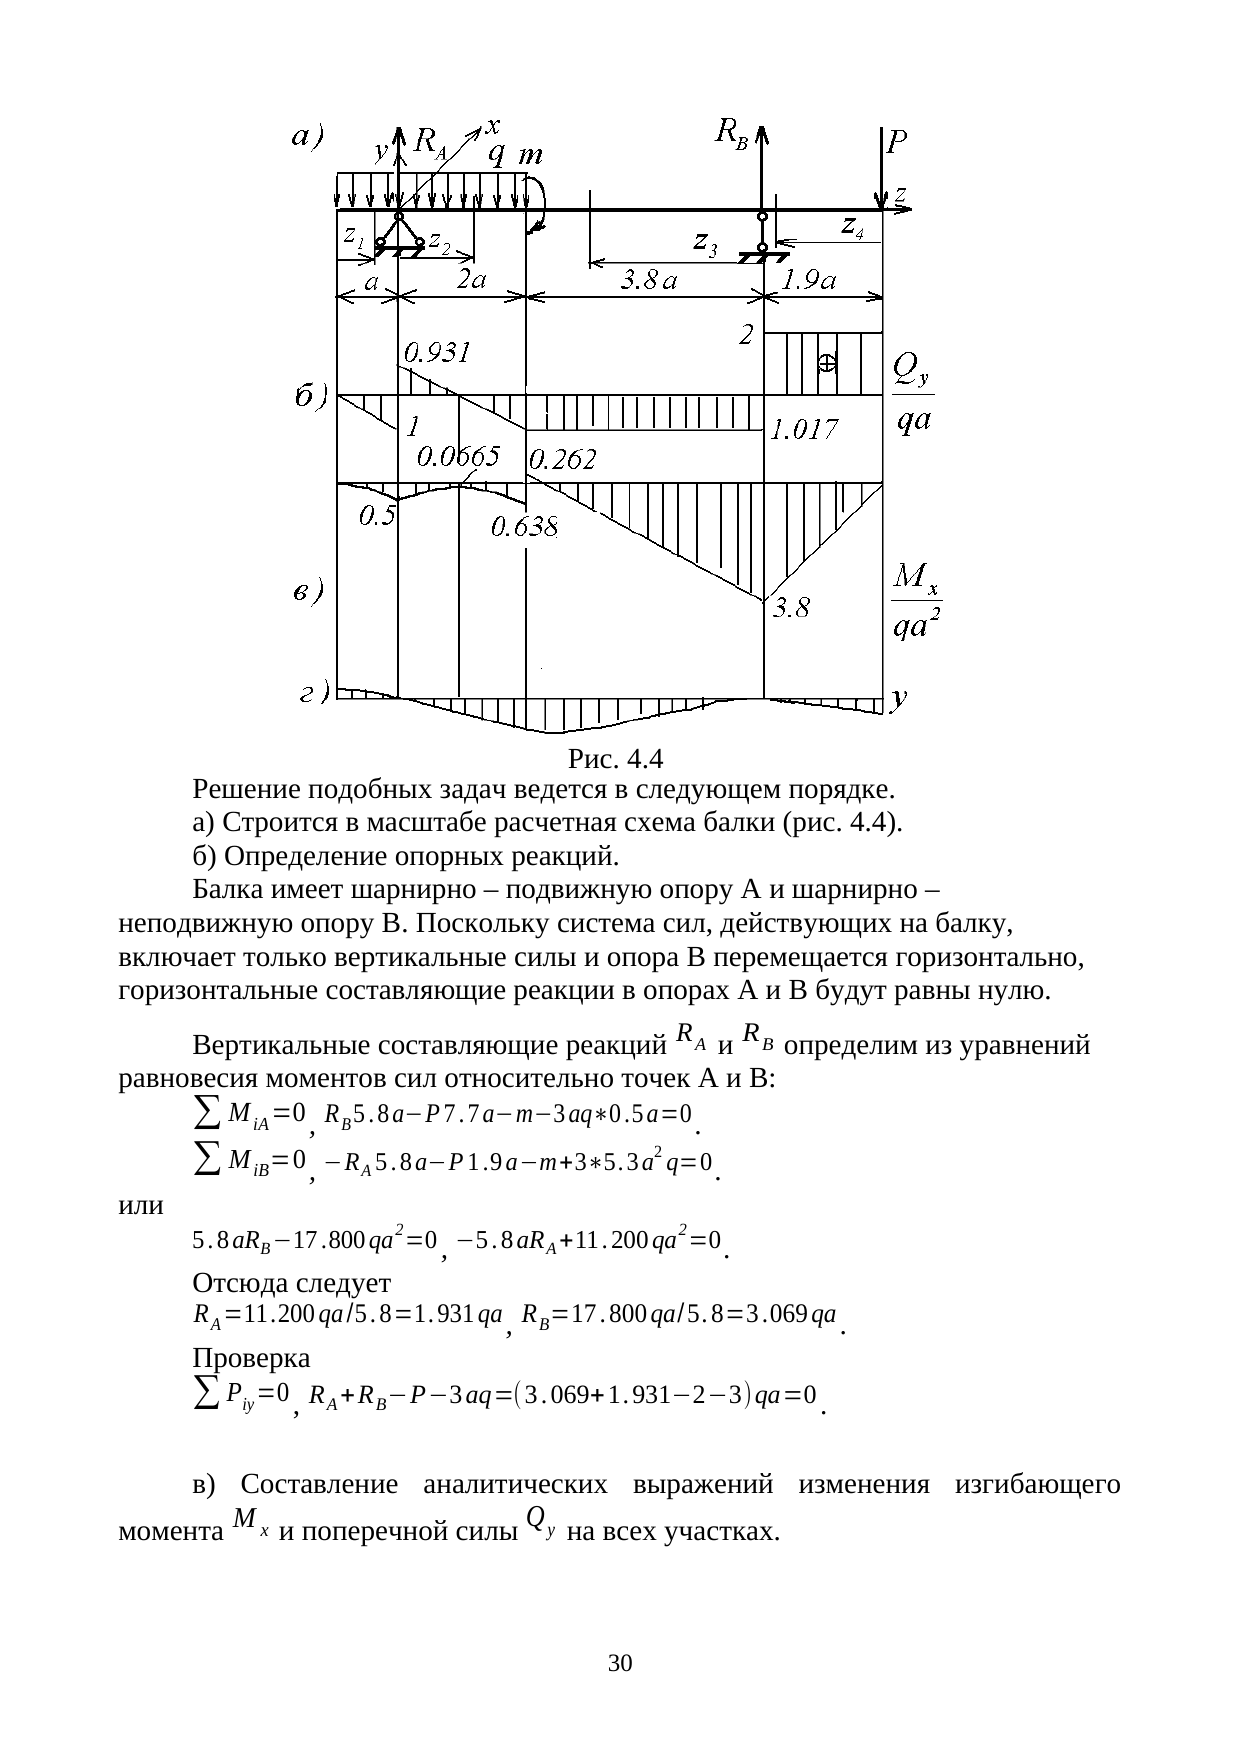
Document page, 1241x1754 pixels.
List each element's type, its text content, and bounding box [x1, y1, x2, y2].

text б) Определение опорных реакций. [118, 838, 1122, 872]
text Балка имеет шарнирно – подвижную опору А и шарнирно – неподвижную опору В. Поскольку система сил, действующих на балку, включает только вертикальные силы и опора В перемещается горизонтально, горизонтальные составляющие реакции в опорах А и В будут равны нулю. [118, 872, 1122, 1006]
text Отсюда следует [118, 1265, 1122, 1298]
text , . [118, 1298, 1122, 1341]
text , . [118, 1221, 1122, 1265]
text , . [118, 1141, 1122, 1187]
text , . [118, 1094, 1122, 1141]
text а) Строится в масштабе расчетная схема балки (рис. 4.4). [118, 804, 1122, 838]
text или [118, 1187, 1122, 1221]
picture [291, 118, 947, 741]
text Проверка [118, 1341, 1122, 1374]
text , . [118, 1374, 1122, 1421]
text в) Составление аналитических выражений изменения изгибающего момента и поперечной силы на всех участках. [118, 1467, 1122, 1547]
text Вертикальные составляющие реакций и определим из уравнений равновесия моментов сил относительно точек А и В: [118, 1018, 1122, 1094]
